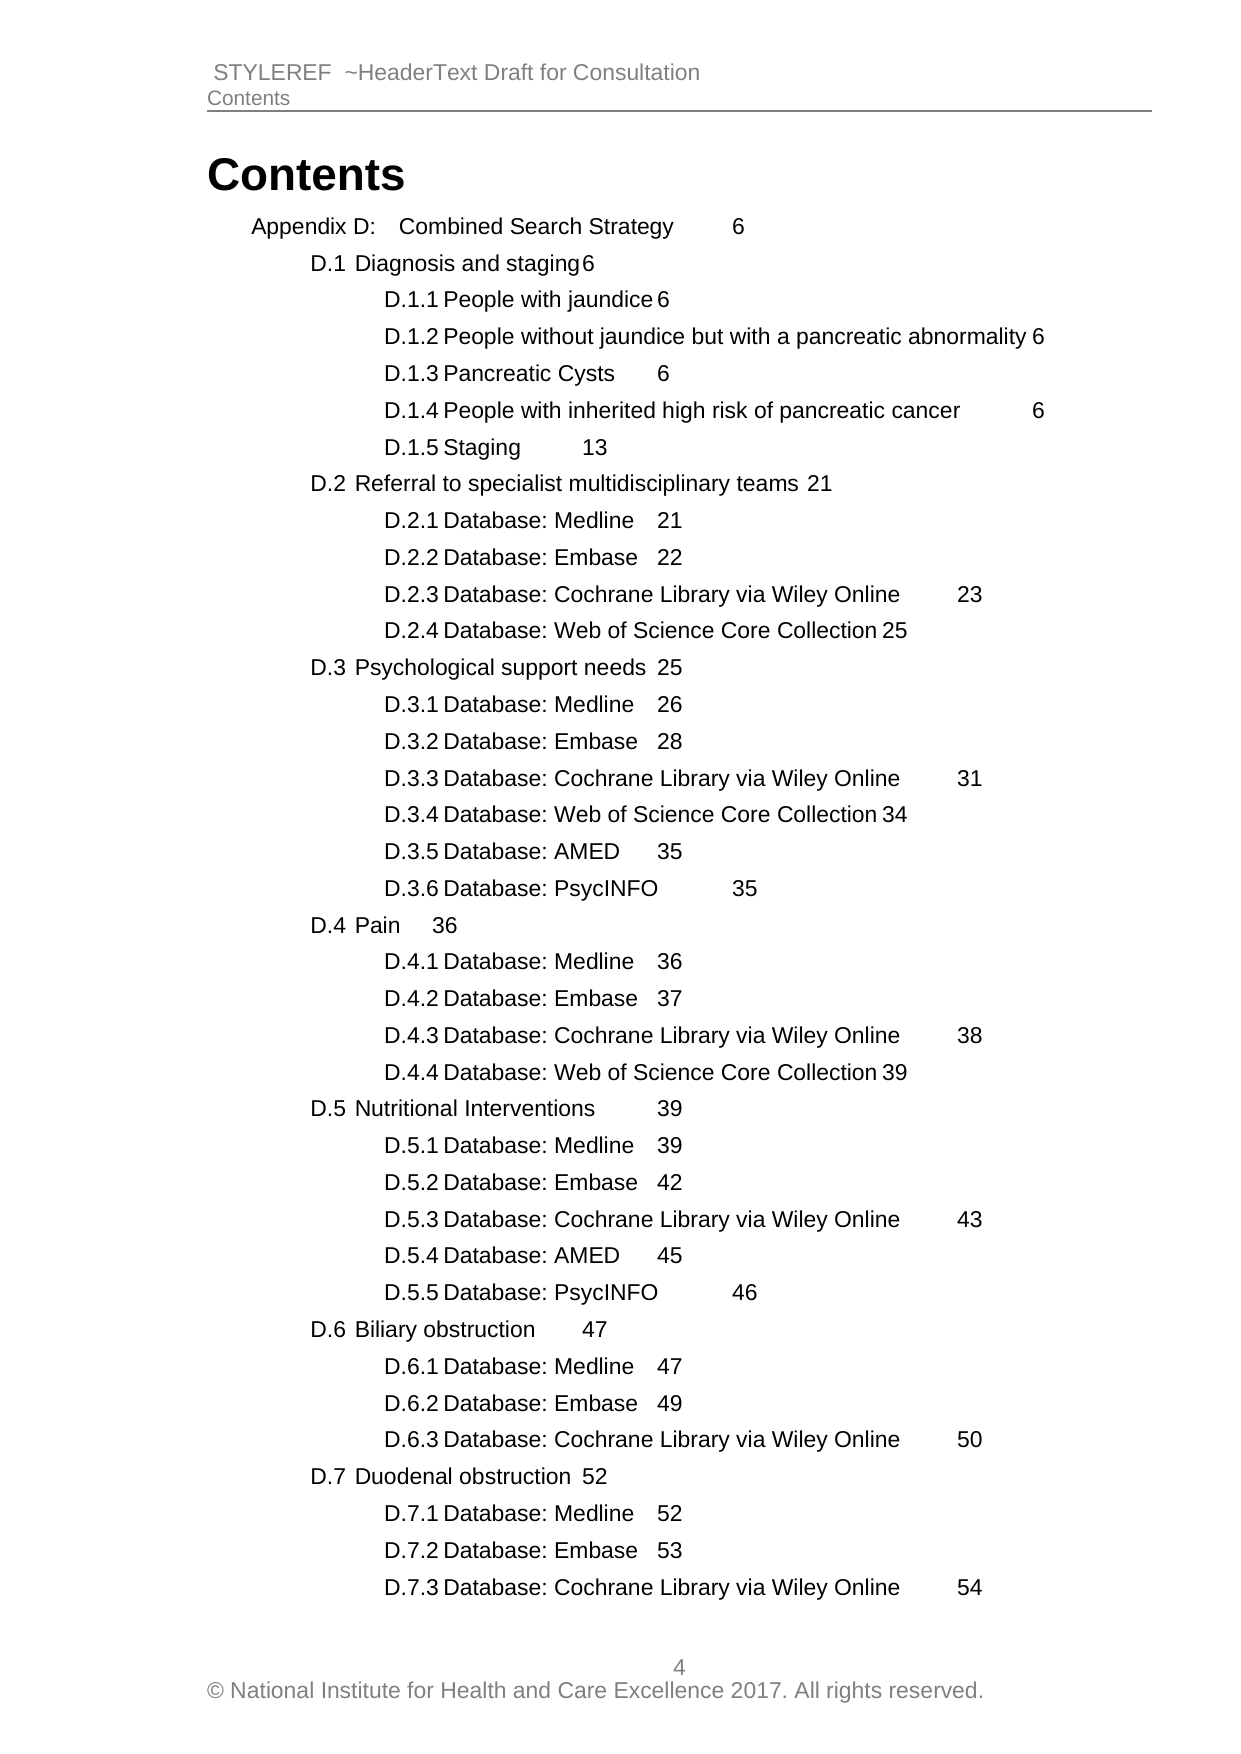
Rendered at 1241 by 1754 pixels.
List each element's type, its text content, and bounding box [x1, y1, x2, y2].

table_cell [207, 213, 1152, 1636]
table_header Contents [207, 148, 1152, 213]
